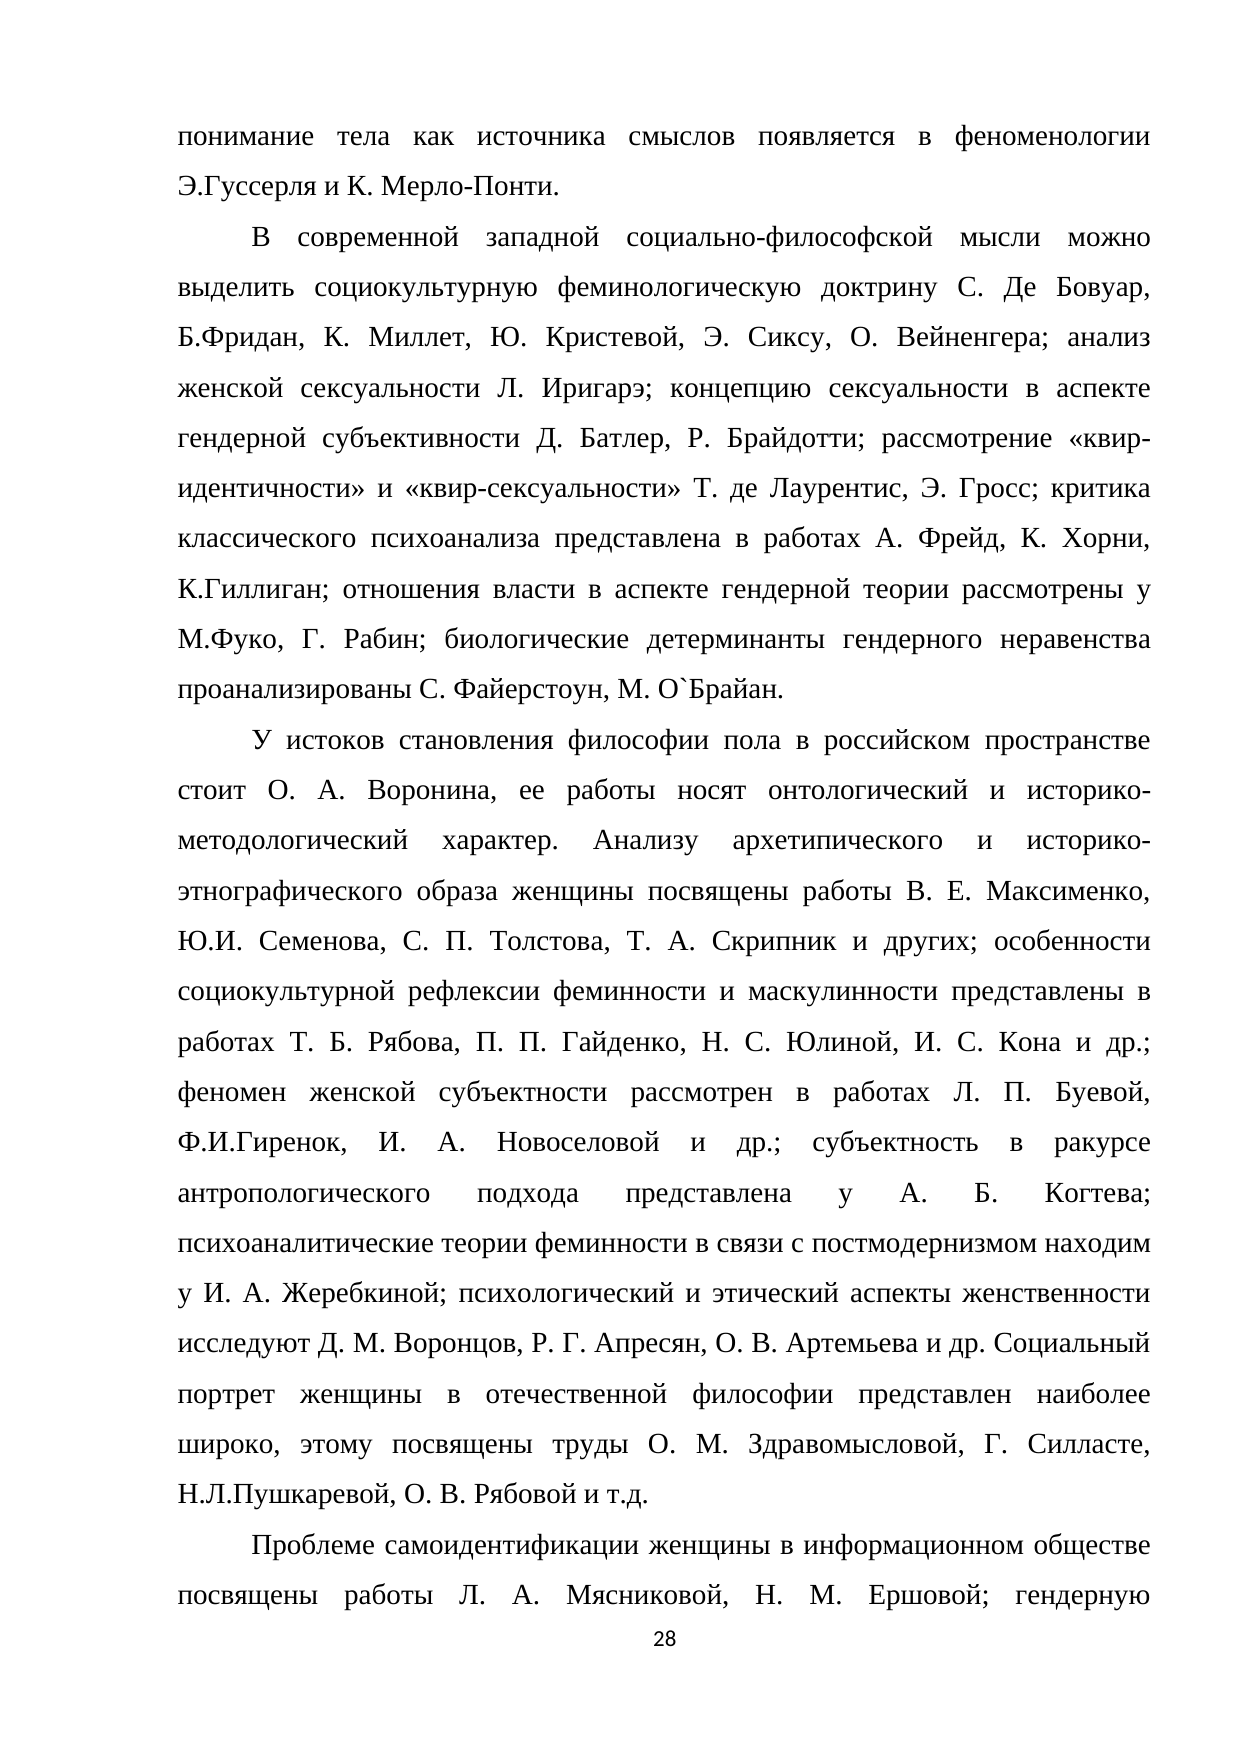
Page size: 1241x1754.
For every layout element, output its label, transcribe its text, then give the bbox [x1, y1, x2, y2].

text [177, 118, 1152, 202]
text У истоков становления философии пола в российском пространстве стоит О. А. Воронина, ее работы носят онтологический и историко-методологический характер. Анализу архетипического и историко-этнографического образа женщины посвящены работы В. Е. Максименко, Ю.И. Семенова, С. П. Толстова, Т. А. Скрипник и других; особенности социокультурной рефлексии феминности и маскулинности представлены в работах Т. Б. Рябова, П. П. Гайденко, Н. С. Юлиной, И. С. Кона и др.; феномен женской субъектности рассмотрен в работах Л. П. Буевой, Ф.И.Гиренок, И. А. Новоселовой и др.; субъектность в ракурсе антропологического подхода представлена у А. Б. Когтева; психоаналитические теории феминности в связи с постмодернизмом находим у И. А. Жеребкиной; психологический и этический аспекты женственности исследуют Д. М. Воронцов, Р. Г. Апресян, О. В. Артемьева и др. Социальный портрет женщины в отечественной философии представлен наиболее широко, этому посвящены труды О. М. Здравомысловой, Г. Силласте, Н.Л.Пушкаревой, О. В. Рябовой и т.д. [177, 722, 1152, 1510]
text В современной западной социально-философской мысли можно выделить социокультурную феминологическую доктрину С. Де Бовуар, Б.Фридан, К. Миллет, Ю. Кристевой, Э. Сиксу, О. Вейненгера; анализ женской сексуальности Л. Иригарэ; концепцию сексуальности в аспекте гендерной субъективности Д. Батлер, Р. Брайдотти; рассмотрение «квир-идентичности» и «квир-сексуальности» Т. де Лаурентис, Э. Гросс; критика классического психоанализа представлена в работах А. Фрейд, К. Хорни, К.Гиллиган; отношения власти в аспекте гендерной теории рассмотрены у М.Фуко, Г. Рабин; биологические детерминанты гендерного неравенства проанализированы С. Файерстоун, М. О`Брайан. [177, 219, 1152, 705]
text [177, 1527, 1152, 1611]
